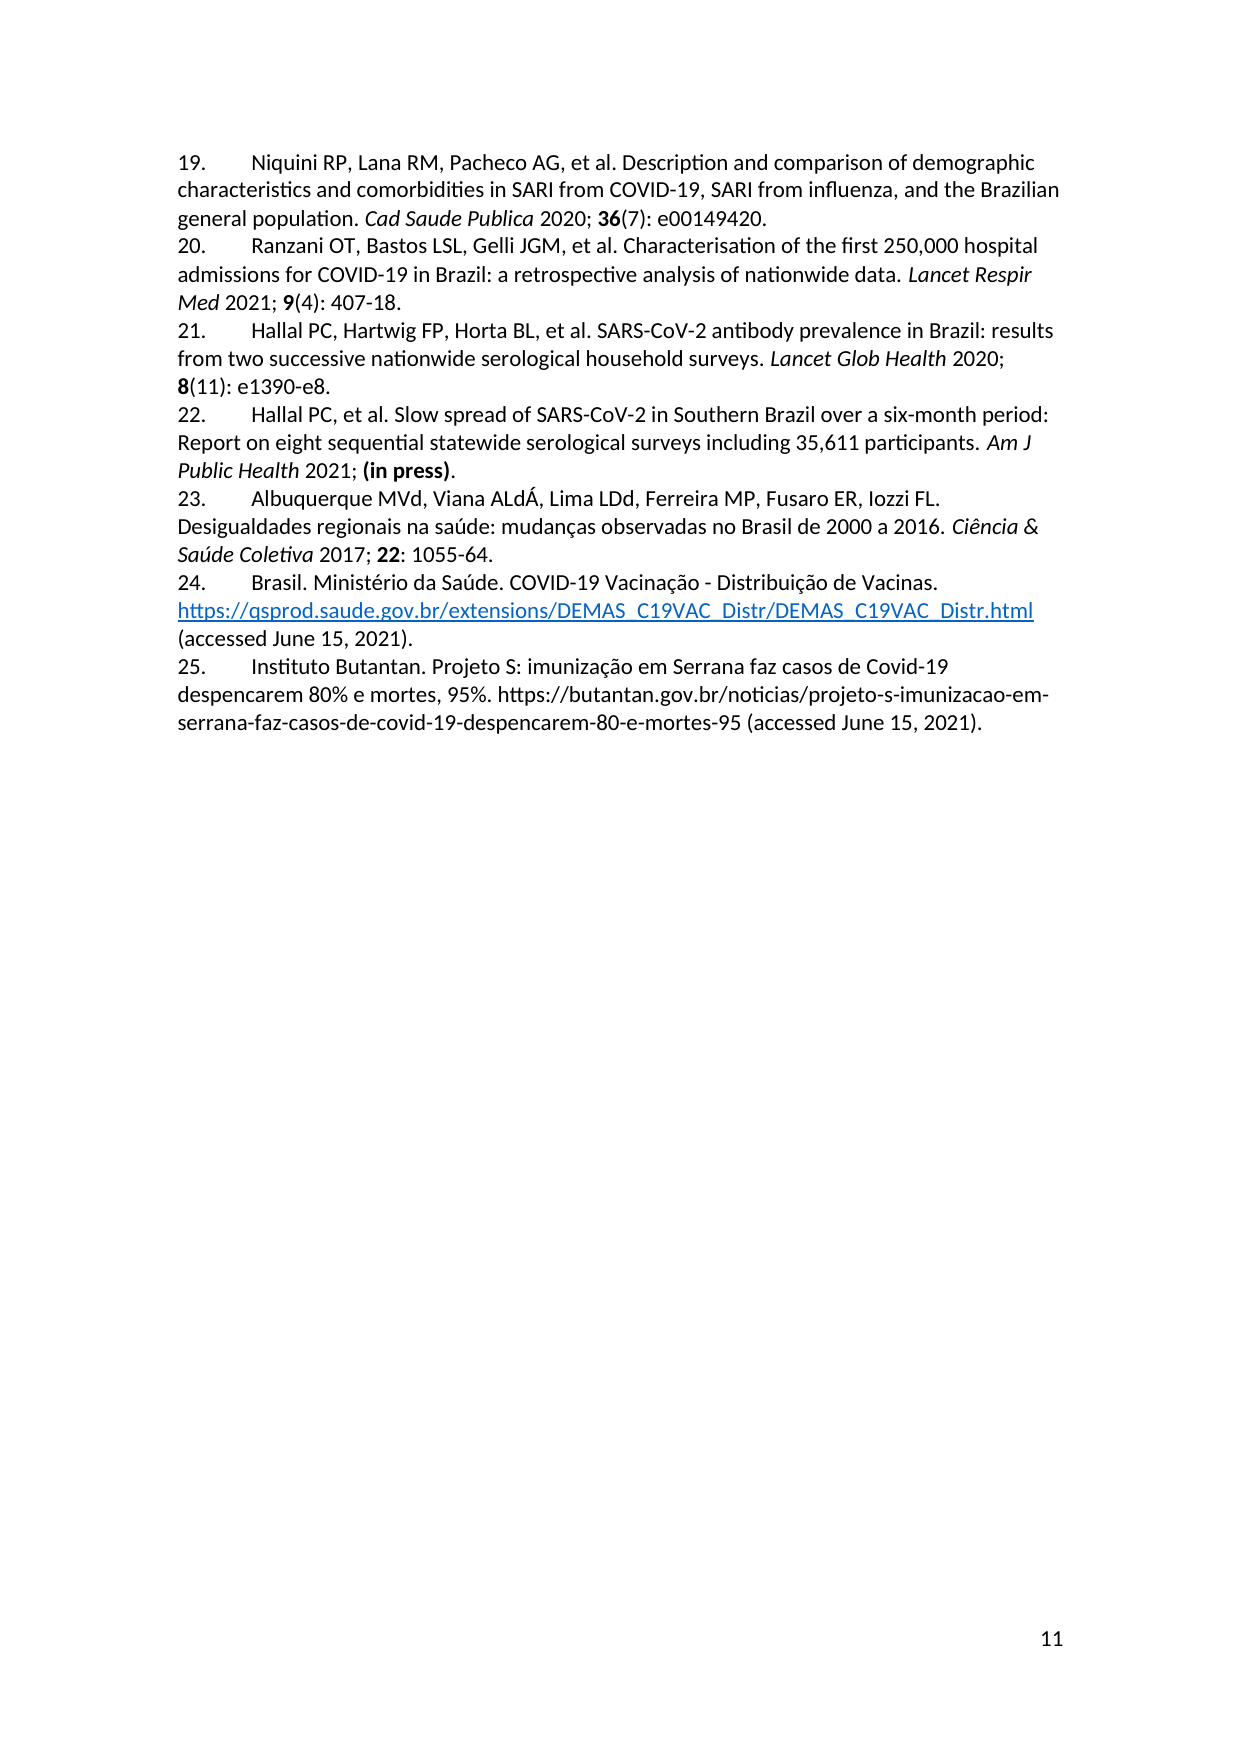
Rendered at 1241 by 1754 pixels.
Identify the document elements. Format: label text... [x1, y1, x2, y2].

text (accessed June 15, 2021). [177, 624, 1063, 652]
text 24. Brasil. Ministério da Saúde. COVID-19 Vacinação - Distribuição de Vacinas. https://qsprod.saude.gov.br/extensions/DEMAS_C19VAC_Distr/DEMAS_C19VAC_Distr.html [177, 568, 1063, 624]
text 25. Instituto Butantan. Projeto S: imunização em Serrana faz casos de Covid-19 despencarem 80% e mortes, 95%. https://butantan.gov.br/noticias/projeto-s-imunizacao-em-serrana-faz-casos-de-covid-19-despencarem-80-e-mortes-95 (accessed June 15, 2021). [177, 652, 1063, 736]
text 19. Niquini RP, Lana RM, Pacheco AG, et al. Description and comparison of demographic characteristics and comorbidities in SARI from COVID-19, SARI from influenza, and the Brazilian general population. Cad Saude Publica 2020; 36(7): e00149420. [177, 148, 1063, 232]
text 22. Hallal PC, et al. Slow spread of SARS-CoV-2 in Southern Brazil over a six-month period: Report on eight sequential statewide serological surveys including 35,611 participants. Am J Public Health 2021; (in press). [177, 400, 1063, 484]
text 21. Hallal PC, Hartwig FP, Horta BL, et al. SARS-CoV-2 antibody prevalence in Brazil: results from two successive nationwide serological household surveys. Lancet Glob Health 2020; 8(11): e1390-e8. [177, 316, 1063, 400]
text 20. Ranzani OT, Bastos LSL, Gelli JGM, et al. Characterisation of the first 250,000 hospital admissions for COVID-19 in Brazil: a retrospective analysis of nationwide data. Lancet Respir Med 2021; 9(4): 407-18. [177, 232, 1063, 316]
text 23. Albuquerque MVd, Viana ALdÁ, Lima LDd, Ferreira MP, Fusaro ER, Iozzi FL. Desigualdades regionais na saúde: mudanças observadas no Brasil de 2000 a 2016. Ciência & Saúde Coletiva 2017; 22: 1055-64. [177, 484, 1063, 568]
